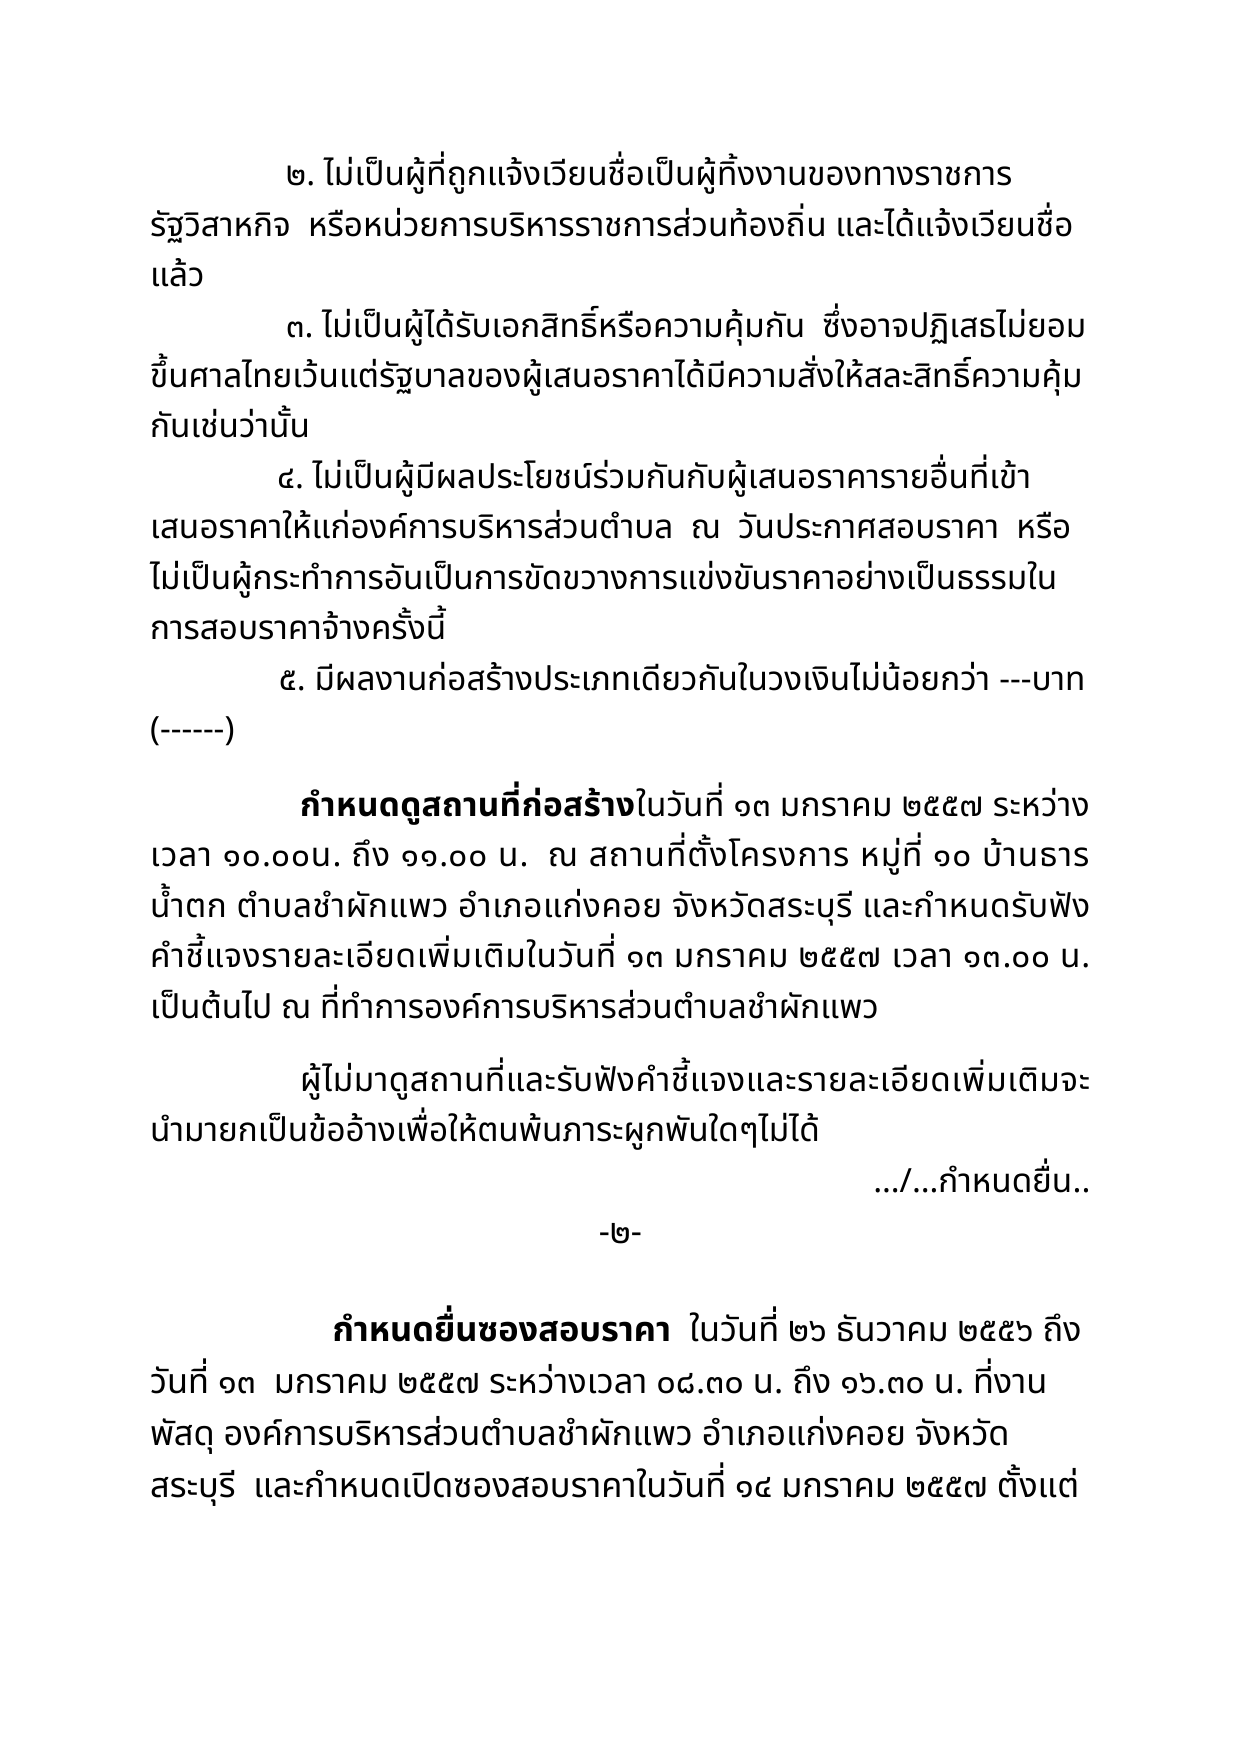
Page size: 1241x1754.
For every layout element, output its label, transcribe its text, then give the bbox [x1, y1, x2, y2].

text ๔. ไม่เป็นผู้มีผลประโยชน์ร่วมกันกับผู้เสนอราคารายอื่นที่เข้าเสนอราคาให้แก่องค์การบริหารส่วนตำบล ณ วันประกาศสอบราคา หรือไม่เป็นผู้กระทำการอันเป็นการขัดขวางการแข่งขันราคาอย่างเป็นธรรมในการสอบราคาจ้างครั้งนี้ [150, 453, 1090, 655]
text ๕. มีผลงานก่อสร้างประเภทเดียวกันในวงเงินไม่น้อยกว่า ---บาท (------) [150, 655, 1105, 756]
text ๒. ไม่เป็นผู้ที่ถูกแจ้งเวียนชื่อเป็นผู้ทิ้งงานของทางราชการ รัฐวิสาหกิจ หรือหน่วยการบริหารราชการส่วนท้องถิ่น และได้แจ้งเวียนชื่อแล้ว [150, 150, 1090, 301]
text กำหนดดูสถานที่ก่อสร้างในวันที่ ๑๓ มกราคม ๒๕๕๗ ระหว่างเวลา ๑๐.๐๐น. ถึง ๑๑.๐๐ น. ณ สถานที่ตั้งโครงการ หมู่ที่ ๑๐ บ้านธารน้ำตก ตำบลชำผักแพว อำเภอแก่งคอย จังหวัดสระบุรี และกำหนดรับฟังคำชี้แจงรายละเอียดเพิ่มเติมในวันที่ ๑๓ มกราคม ๒๕๕๗ เวลา ๑๓.๐๐ น. เป็นต้นไป ณ ที่ทำการองค์การบริหารส่วนตำบลชำผักแพว [150, 781, 1090, 1033]
text …/…กำหนดยื่น.. [150, 1157, 1090, 1207]
text ผู้ไม่มาดูสถานที่และรับฟังคำชี้แจงและรายละเอียดเพิ่มเติมจะนำมายกเป็นข้ออ้างเพื่อให้ตนพ้นภาระผูกพันใดๆไม่ได้ [150, 1056, 1090, 1157]
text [150, 1305, 1090, 1513]
text -๒- [150, 1207, 1090, 1259]
text ๓. ไม่เป็นผู้ได้รับเอกสิทธิ์หรือความคุ้มกัน ซึ่งอาจปฏิเสธไม่ยอมขึ้นศาลไทยเว้นแต่รัฐบาลของผู้เสนอราคาได้มีความสั่งให้สละสิทธิ์ความคุ้มกันเช่นว่านั้น [150, 301, 1090, 453]
